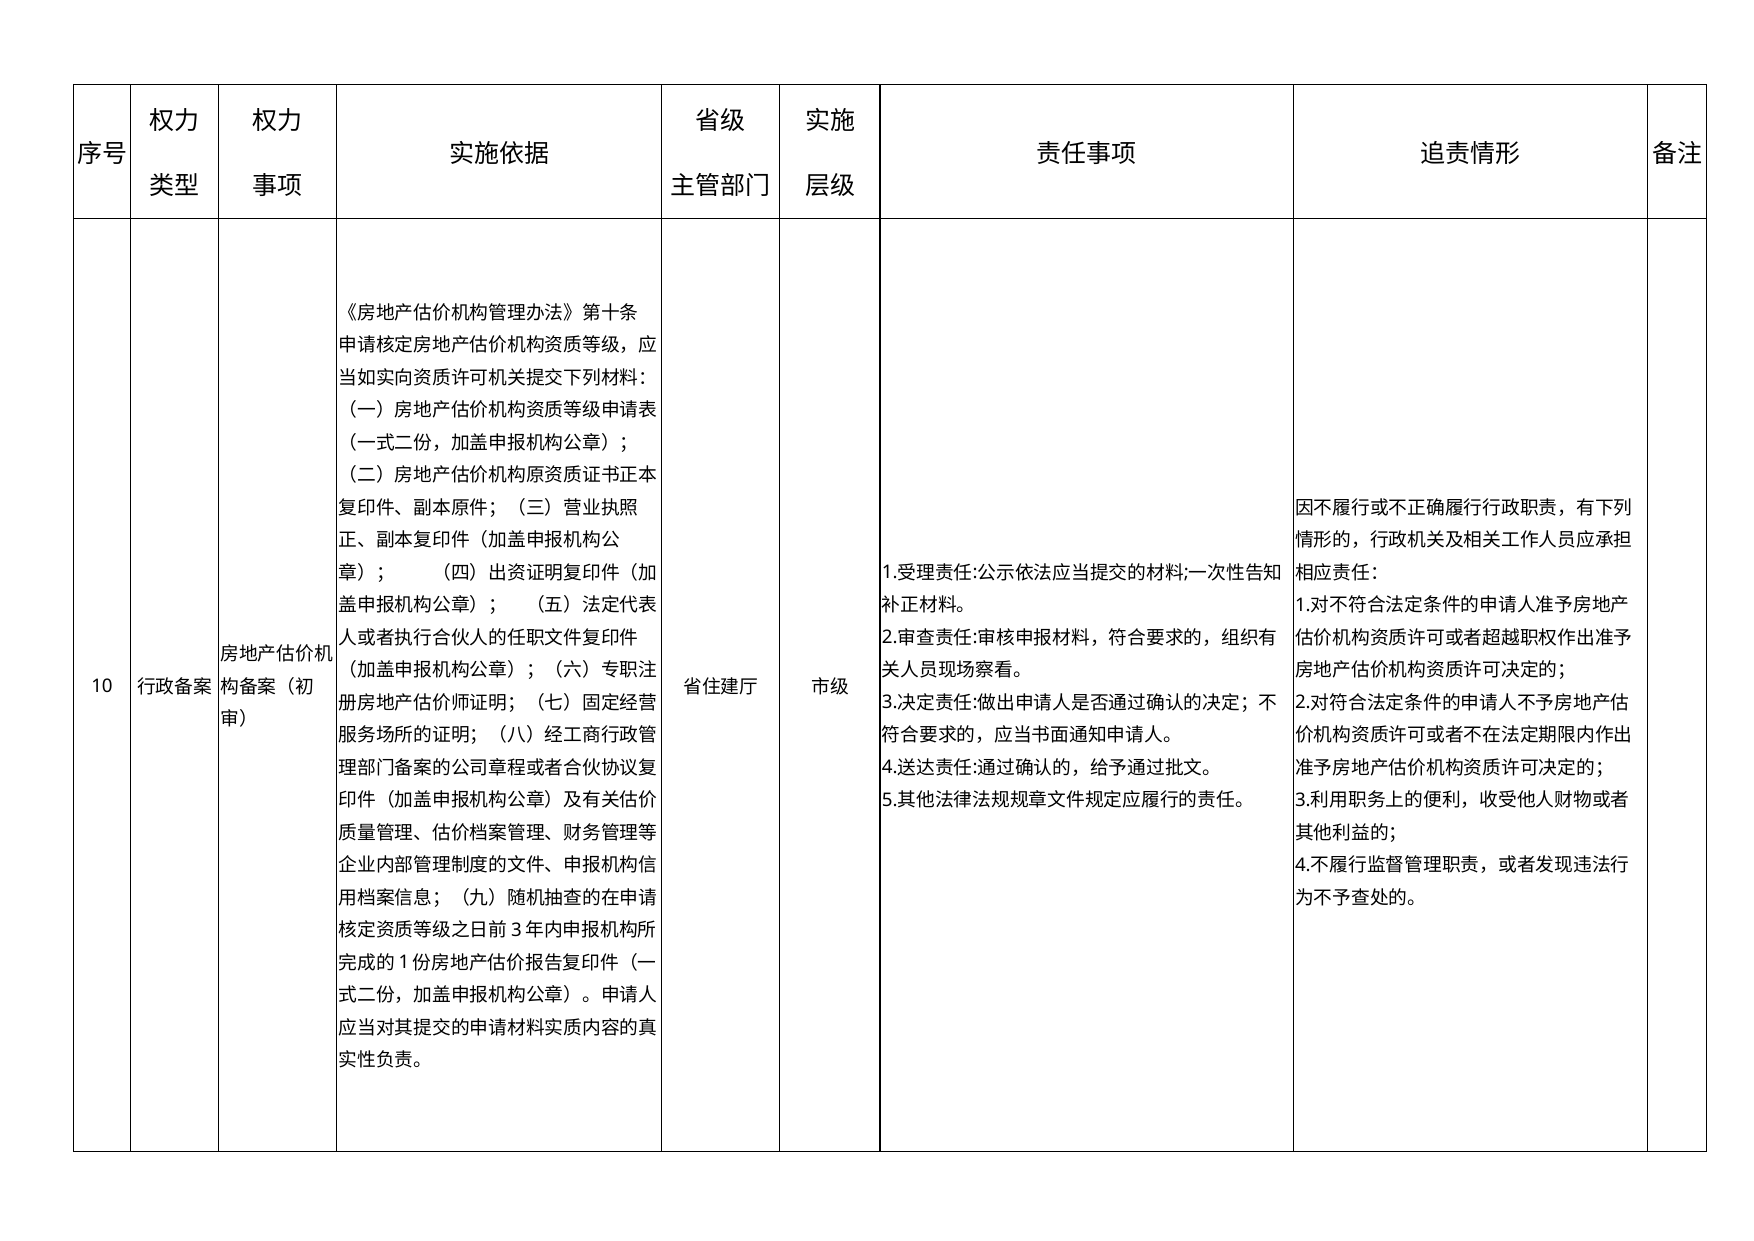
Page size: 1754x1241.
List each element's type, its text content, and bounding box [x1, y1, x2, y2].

table_cell 行政备案 [131, 219, 218, 1151]
table_header 权力 事项 [219, 85, 336, 218]
table_cell 因不履行或不正确履行行政职责，有下列情形的，行政机关及相关工作人员应承担相应责任： 1.对不符合法定条件的申请人准予房地产估价机构资质许可或者超越职权作出准予房地产估价机构资质许可决定的； 2.对符合法定条件的申请人不予房地产估价机构资质许可或者不在法定期限内作出准予房地产估价机构资质许可决定的； 3.利用职务上的便利，收受他人财物或者其他利益的； 4.不履行监督管理职责，或者发现违法行为不予查处的。 [1294, 219, 1647, 1151]
table_header 实施 层级 [780, 85, 879, 218]
table_cell 《房地产估价机构管理办法》第十条 申请核定房地产估价机构资质等级，应当如实向资质许可机关提交下列材料：（一）房地产估价机构资质等级申请表（一式二份，加盖申报机构公章）；（二）房地产估价机构原资质证书正本复印件、副本原件；（三）营业执照正、副本复印件（加盖申报机构公章）； （四）出资证明复印件（加盖申报机构公章）； （五）法定代表人或者执行合伙人的任职文件复印件（加盖申报机构公章）；（六）专职注册房地产估价师证明；（七）固定经营服务场所的证明；（八）经工商行政管理部门备案的公司章程或者合伙协议复印件（加盖申报机构公章）及有关估价质量管理、估价档案管理、财务管理等企业内部管理制度的文件、申报机构信用档案信息；（九）随机抽查的在申请核定资质等级之日前3年内申报机构所完成的1份房地产估价报告复印件（一式二份，加盖申报机构公章）。申请人应当对其提交的申请材料实质内容的真实性负责。 [337, 219, 661, 1151]
table_cell 房地产估价机构备案（初审） [219, 219, 336, 1151]
table_header 责任事项 [881, 85, 1293, 218]
table_header 实施依据 [337, 85, 661, 218]
table_cell 省住建厅 [662, 219, 779, 1151]
table_cell 市级 [780, 219, 879, 1151]
table_header 追责情形 [1294, 85, 1647, 218]
table_header 省级 主管部门 [662, 85, 779, 218]
table_header 权力 类型 [131, 85, 218, 218]
table_cell 10 [74, 219, 130, 1151]
table_cell [1648, 219, 1706, 1151]
table_header 备注 [1648, 85, 1706, 218]
table_cell 1.受理责任:公示依法应当提交的材料;一次性告知补正材料。 2.审查责任:审核申报材料，符合要求的，组织有关人员现场察看。 3.决定责任:做出申请人是否通过确认的决定；不符合要求的，应当书面通知申请人。 4.送达责任:通过确认的，给予通过批文。 5.其他法律法规规章文件规定应履行的责任。 [881, 219, 1293, 1151]
table_header 序号 [74, 85, 130, 218]
